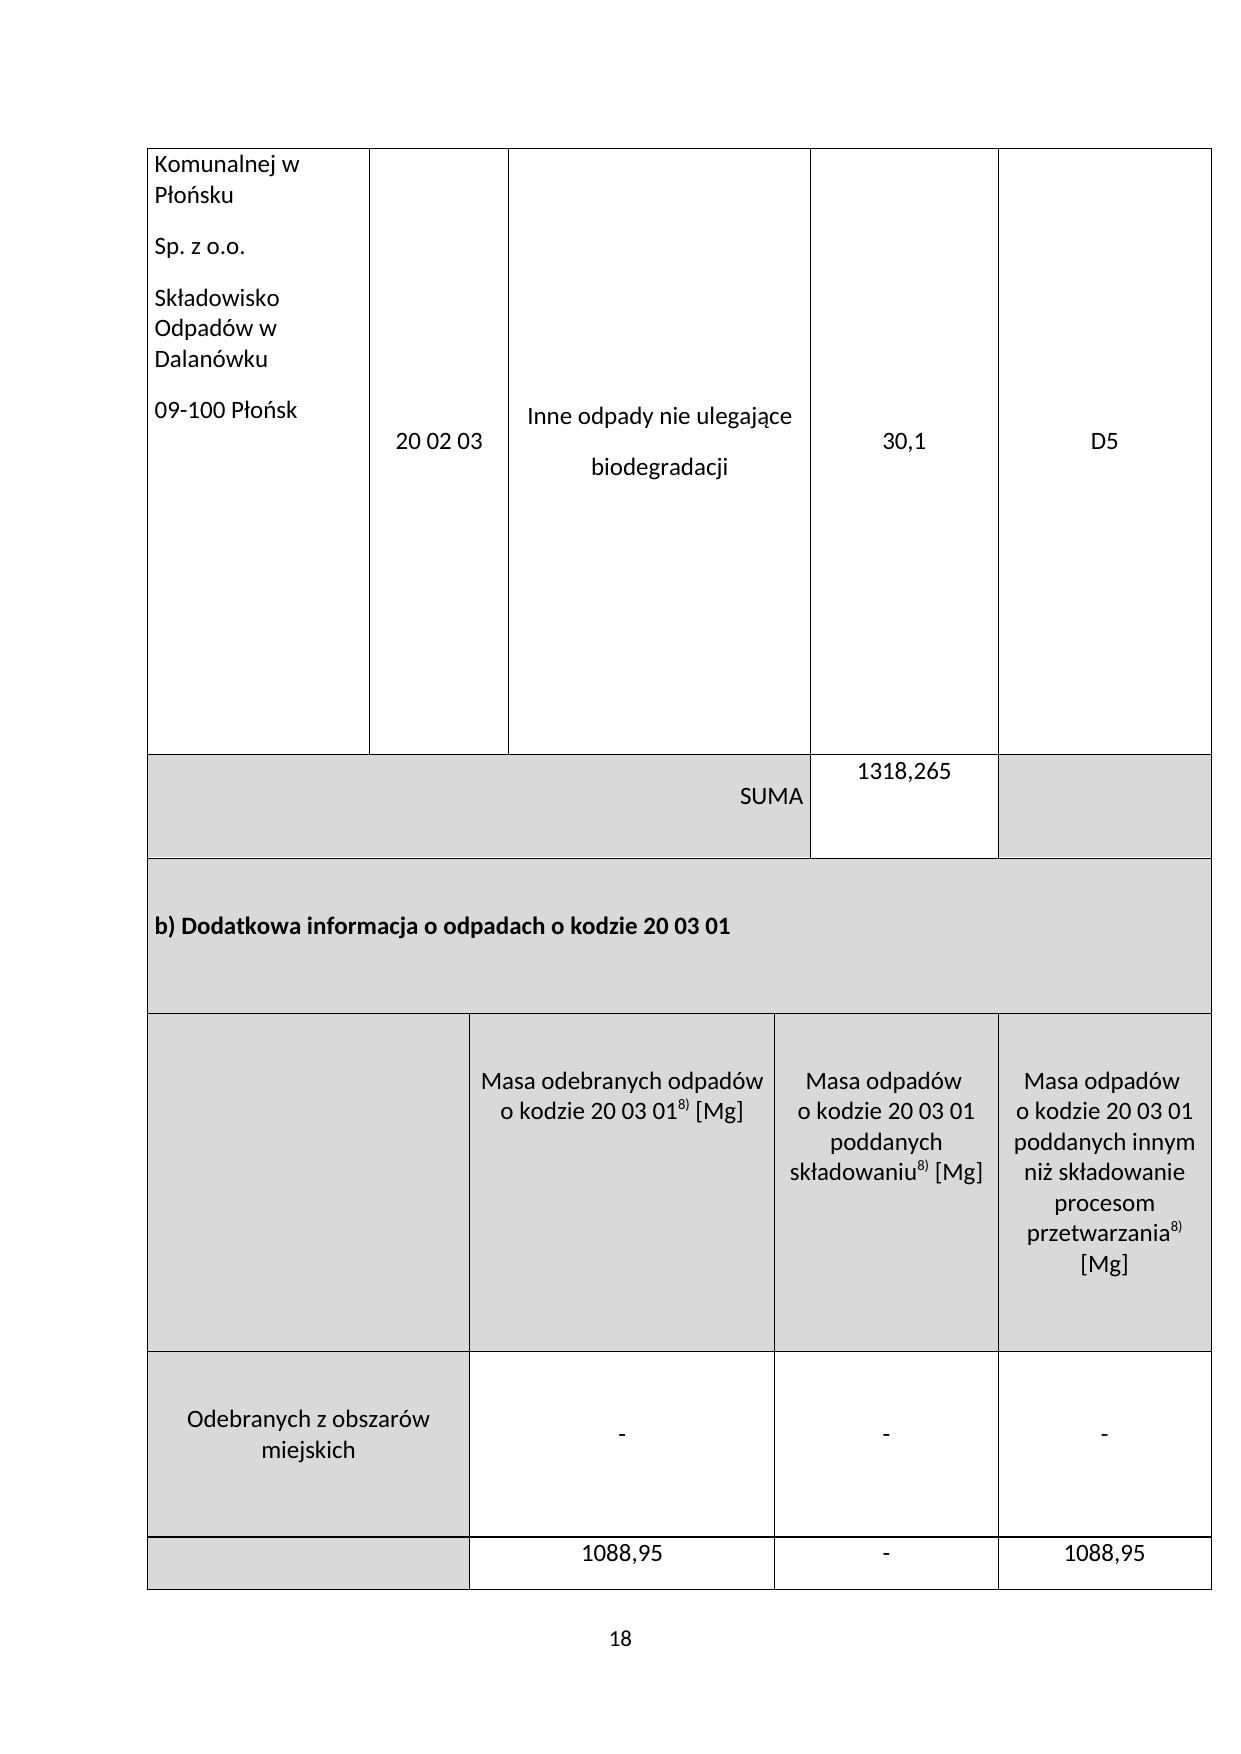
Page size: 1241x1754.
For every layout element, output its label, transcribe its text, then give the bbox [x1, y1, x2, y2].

table_cell Masa odpadów o kodzie 20 03 01 poddanych składowaniu8) [Mg] [775, 1014, 998, 1351]
table_cell b) Dodatkowa informacja o odpadach o kodzie 20 03 01 [148, 859, 1211, 1013]
table_cell [999, 755, 1211, 857]
table_cell 1088,95 [470, 1538, 774, 1589]
table_cell Inne odpady nie ulegające biodegradacji [509, 149, 810, 754]
table_cell Odebranych z obszarów miejskich [148, 1352, 469, 1536]
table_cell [148, 149, 369, 754]
table_cell [148, 1014, 469, 1351]
table_cell - [775, 1352, 998, 1536]
table_cell SUMA [148, 755, 810, 857]
table_cell - [470, 1352, 774, 1536]
table_cell - [999, 1352, 1211, 1536]
table_cell Masa odebranych odpadów o kodzie 20 03 018) [Mg] [470, 1014, 774, 1351]
table_cell 20 02 03 [370, 149, 508, 754]
table_cell Masa odpadów o kodzie 20 03 01 poddanych innym niż składowanie procesom przetwarzania8) [Mg] [999, 1014, 1211, 1351]
table_cell 30,1 [811, 149, 998, 754]
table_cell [148, 1538, 469, 1589]
table_cell 1088,95 [999, 1538, 1211, 1589]
table_cell 1318,265 [811, 755, 998, 857]
table_cell - [775, 1538, 998, 1589]
table_cell D5 [999, 149, 1211, 754]
